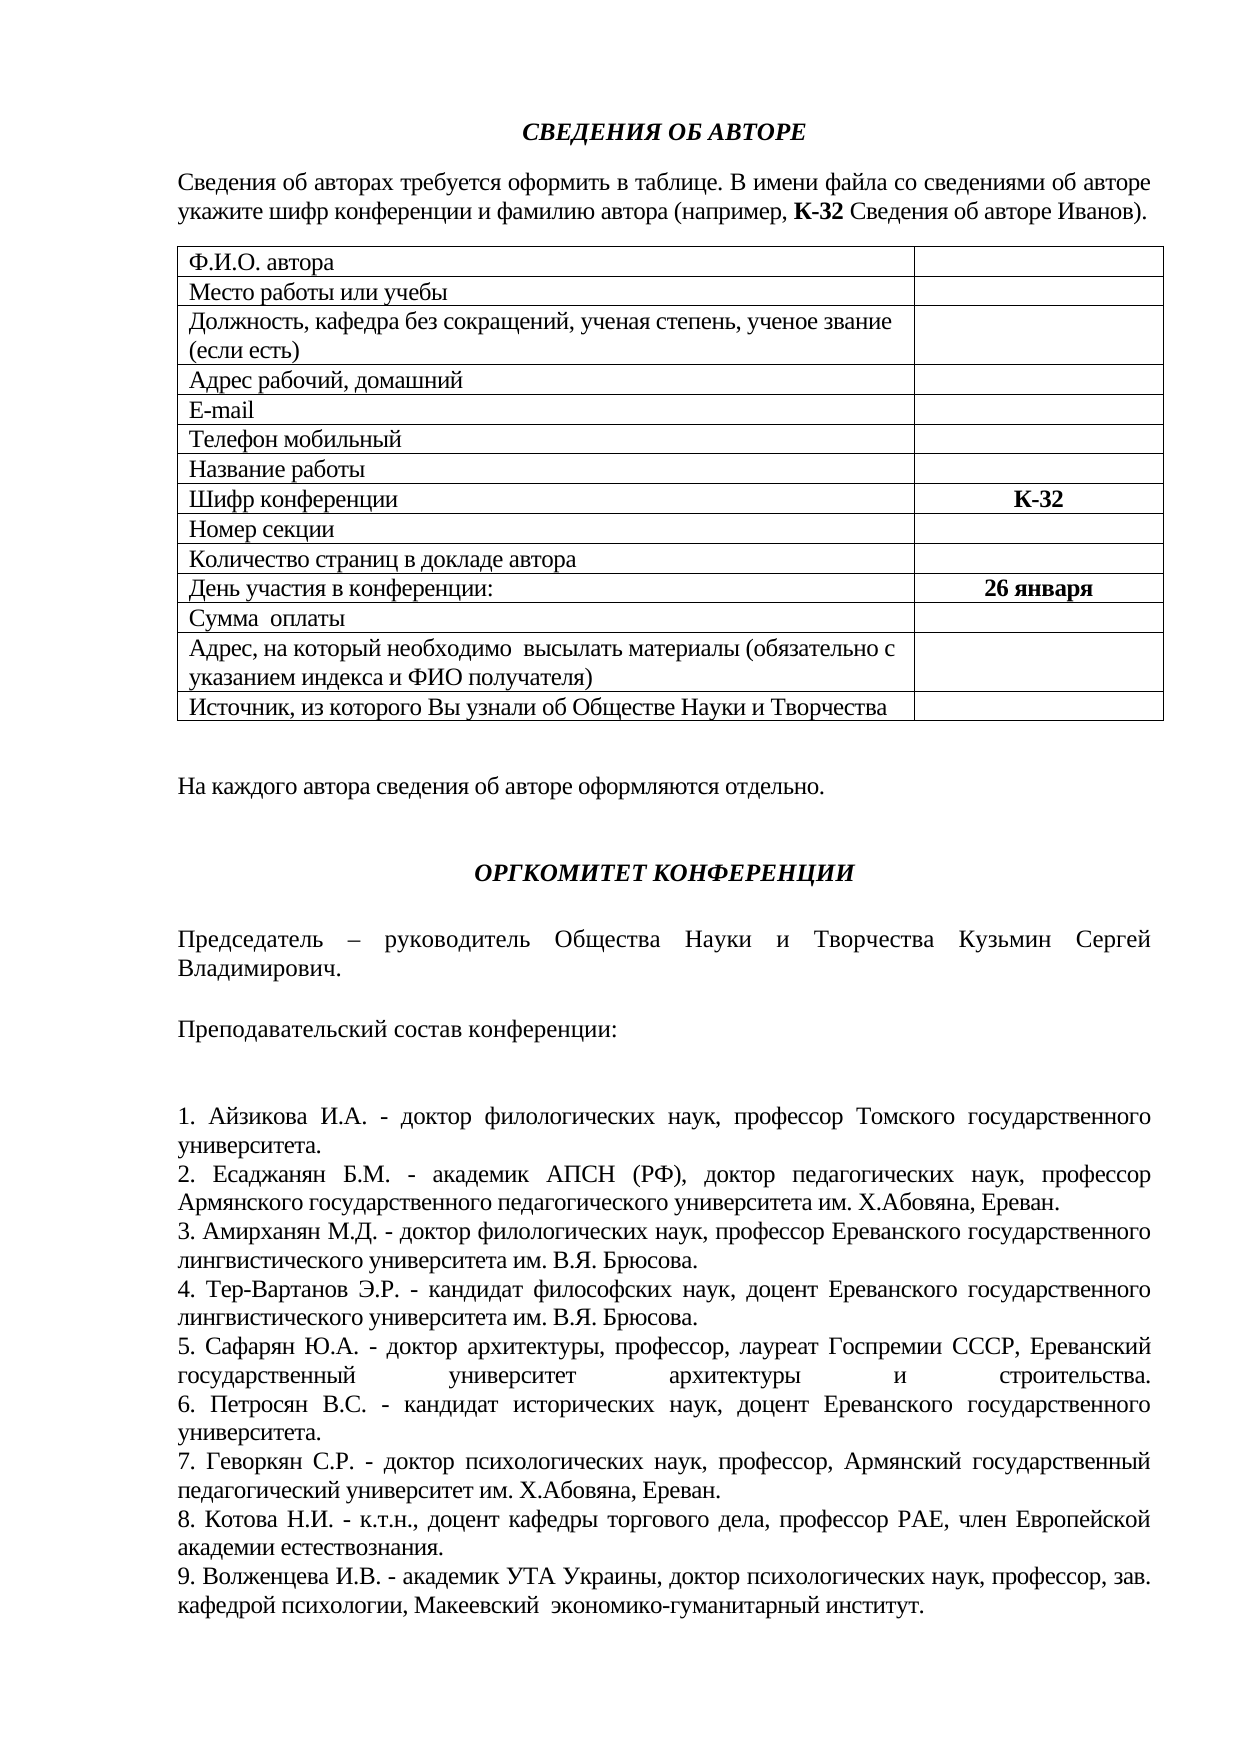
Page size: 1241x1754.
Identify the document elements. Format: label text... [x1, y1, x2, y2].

table_cell Количество страниц в докладе автора [178, 544, 914, 572]
table_cell Источник, из которого Вы узнали об Обществе Науки и Творчества [178, 692, 914, 720]
table_cell [915, 544, 1163, 572]
table_header [915, 247, 1163, 276]
table_cell Сумма оплаты [178, 603, 914, 632]
text Преподавательский состав конференции: [177, 981, 1152, 1043]
table_cell К-32 [915, 484, 1163, 513]
table_cell [915, 603, 1163, 632]
table_cell [915, 395, 1163, 423]
table_cell [915, 277, 1163, 305]
text 8. Котова Н.И. - к.т.н., доцент кафедры торгового дела, профессор РАЕ, член Европейской академии естествознания. [177, 1504, 1152, 1561]
text 5. Сафарян Ю.А. - доктор архитектуры, профессор, лауреат Госпремии СССР, Ереванский государственный университет архитектуры и строительства. 6. Петросян В.С. - кандидат исторических наук, доцент Ереванского государственного университета. 7. Геворкян С.Р. - доктор психологических наук, профессор, Армянский государственный педагогический университет им. Х.Абовяна, Ереван. [177, 1331, 1152, 1504]
text 1. Айзикова И.А. - доктор филологических наук, профессор Томского государственного университета. 2. Есаджанян Б.М. - академик АПСН (РФ), доктор педагогических наук, профессор Армянского государственного педагогического университета им. Х.Абовяна, Ереван. [177, 1101, 1152, 1216]
text 3. Амирханян М.Д. - доктор филологических наук, профессор Ереванского государственного лингвистического университета им. В.Я. Брюсова. [177, 1216, 1152, 1274]
table_cell [915, 633, 1163, 691]
table_cell [915, 425, 1163, 453]
table_cell День участия в конференции: [178, 574, 914, 602]
table_cell [915, 454, 1163, 483]
text На каждого автора сведения об авторе оформляются отдельно. [177, 771, 1152, 800]
table_cell Должность, кафедра без сокращений, ученая степень, ученое звание (если есть) [178, 306, 914, 364]
table_cell E-mail [178, 395, 914, 423]
table_cell Номер секции [178, 514, 914, 543]
table_header Ф.И.О. автора [178, 247, 914, 276]
text ОРГКОМИТЕТ КОНФЕРЕНЦИИ [177, 858, 1152, 887]
text СВЕДЕНИЯ ОБ АВТОРЕ [177, 118, 1152, 147]
table_cell Шифр конференции [178, 484, 914, 513]
table_cell [915, 692, 1163, 720]
table_cell Адрес рабочий, домашний [178, 365, 914, 394]
table_cell Адрес, на который необходимо высылать материалы (обязательно с указанием индекса и ФИО получателя) [178, 633, 914, 691]
table_cell [915, 514, 1163, 543]
table_cell Название работы [178, 454, 914, 483]
table_cell [915, 306, 1163, 364]
text 9. Волженцева И.В. - академик УТА Украины, доктор психологических наук, профессор, зав. кафедрой психологии, Макеевский экономико-гуманитарный институт. [177, 1561, 1152, 1619]
text Сведения об авторах требуется оформить в таблице. В имени файла со сведениями об авторе укажите шифр конференции и фамилию автора (например, К-32 Сведения об авторе Иванов). [177, 167, 1152, 225]
table_cell 26 января [915, 574, 1163, 602]
text 4. Тер-Вартанов Э.Р. - кандидат философских наук, доцент Ереванского государственного лингвистического университета им. В.Я. Брюсова. [177, 1274, 1152, 1331]
table_cell Телефон мобильный [178, 425, 914, 453]
table_cell [915, 365, 1163, 394]
text Председатель – руководитель Общества Науки и Творчества Кузьмин Сергей Владимирович. [177, 924, 1152, 981]
table_cell Место работы или учебы [178, 277, 914, 305]
